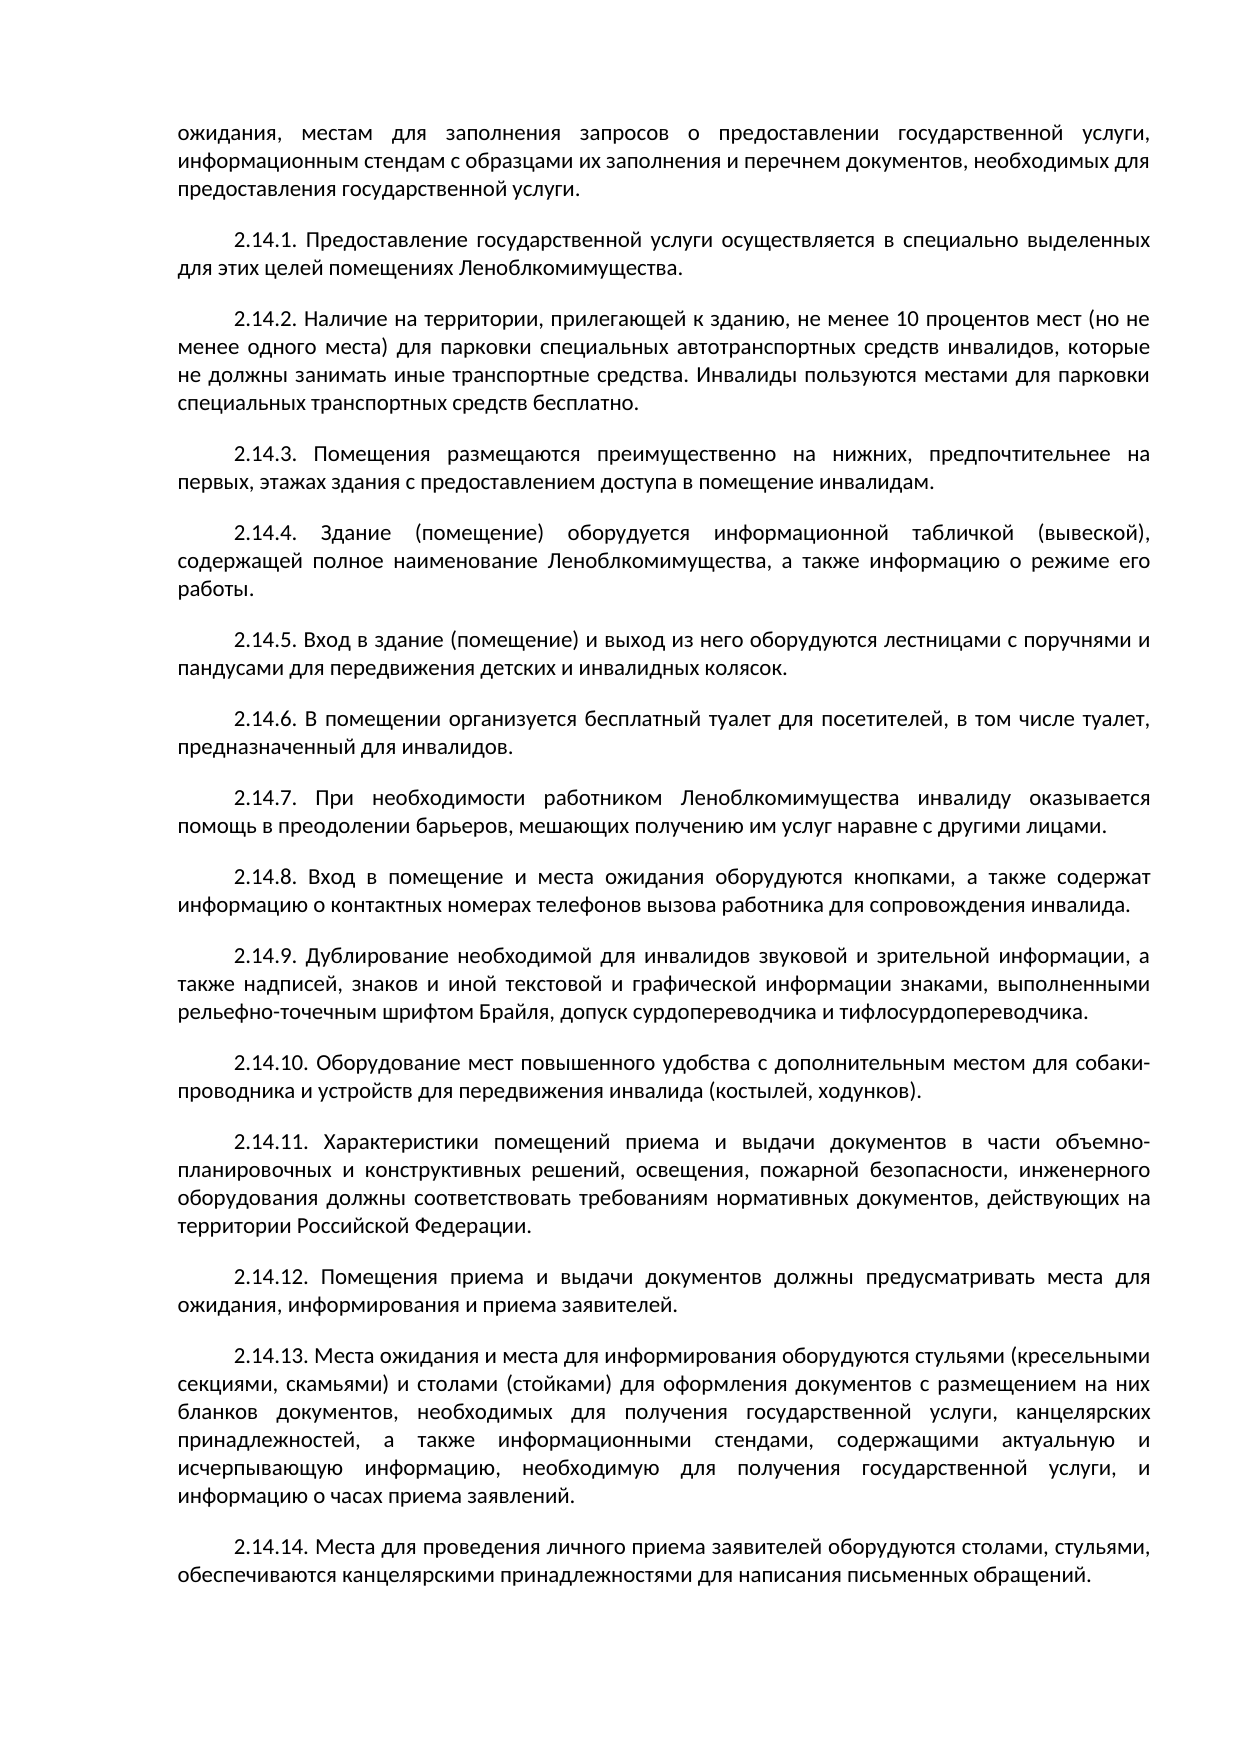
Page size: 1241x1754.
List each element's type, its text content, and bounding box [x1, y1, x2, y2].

text 2.14.5. Вход в здание (помещение) и выход из него оборудуются лестницами с поручнями и пандусами для передвижения детских и инвалидных колясок. [177, 625, 1152, 681]
text 2.14.8. Вход в помещение и места ожидания оборудуются кнопками, а также содержат информацию о контактных номерах телефонов вызова работника для сопровождения инвалида. [177, 862, 1152, 918]
text 2.14.7. При необходимости работником Леноблкомимущества инвалиду оказывается помощь в преодолении барьеров, мешающих получению им услуг наравне с другими лицами. [177, 783, 1152, 839]
text 2.14.10. Оборудование мест повышенного удобства с дополнительным местом для собаки-проводника и устройств для передвижения инвалида (костылей, ходунков). [177, 1048, 1152, 1104]
text 2.14.4. Здание (помещение) оборудуется информационной табличкой (вывеской), содержащей полное наименование Леноблкомимущества, а также информацию о режиме его работы. [177, 518, 1152, 602]
text 2.14.6. В помещении организуется бесплатный туалет для посетителей, в том числе туалет, предназначенный для инвалидов. [177, 704, 1152, 760]
text 2.14.2. Наличие на территории, прилегающей к зданию, не менее 10 процентов мест (но не менее одного места) для парковки специальных автотранспортных средств инвалидов, которые не должны занимать иные транспортные средства. Инвалиды пользуются местами для парковки специальных транспортных средств бесплатно. [177, 304, 1152, 416]
text 2.14.1. Предоставление государственной услуги осуществляется в специально выделенных для этих целей помещениях Леноблкомимущества. [177, 225, 1152, 281]
text 2.14.3. Помещения размещаются преимущественно на нижних, предпочтительнее на первых, этажах здания с предоставлением доступа в помещение инвалидам. [177, 439, 1152, 495]
text 2.14.12. Помещения приема и выдачи документов должны предусматривать места для ожидания, информирования и приема заявителей. [177, 1262, 1152, 1318]
text 2.14.9. Дублирование необходимой для инвалидов звуковой и зрительной информации, а также надписей, знаков и иной текстовой и графической информации знаками, выполненными рельефно-точечным шрифтом Брайля, допуск сурдопереводчика и тифлосурдопереводчика. [177, 941, 1152, 1025]
text 2.14.13. Места ожидания и места для информирования оборудуются стульями (кресельными секциями, скамьями) и столами (стойками) для оформления документов с размещением на них бланков документов, необходимых для получения государственной услуги, канцелярских принадлежностей, а также информационными стендами, содержащими актуальную и исчерпывающую информацию, необходимую для получения государственной услуги, и информацию о часах приема заявлений. [177, 1341, 1152, 1509]
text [177, 118, 1152, 202]
text 2.14.11. Характеристики помещений приема и выдачи документов в части объемно-планировочных и конструктивных решений, освещения, пожарной безопасности, инженерного оборудования должны соответствовать требованиям нормативных документов, действующих на территории Российской Федерации. [177, 1127, 1152, 1239]
text 2.14.14. Места для проведения личного приема заявителей оборудуются столами, стульями, обеспечиваются канцелярскими принадлежностями для написания письменных обращений. [177, 1532, 1152, 1588]
